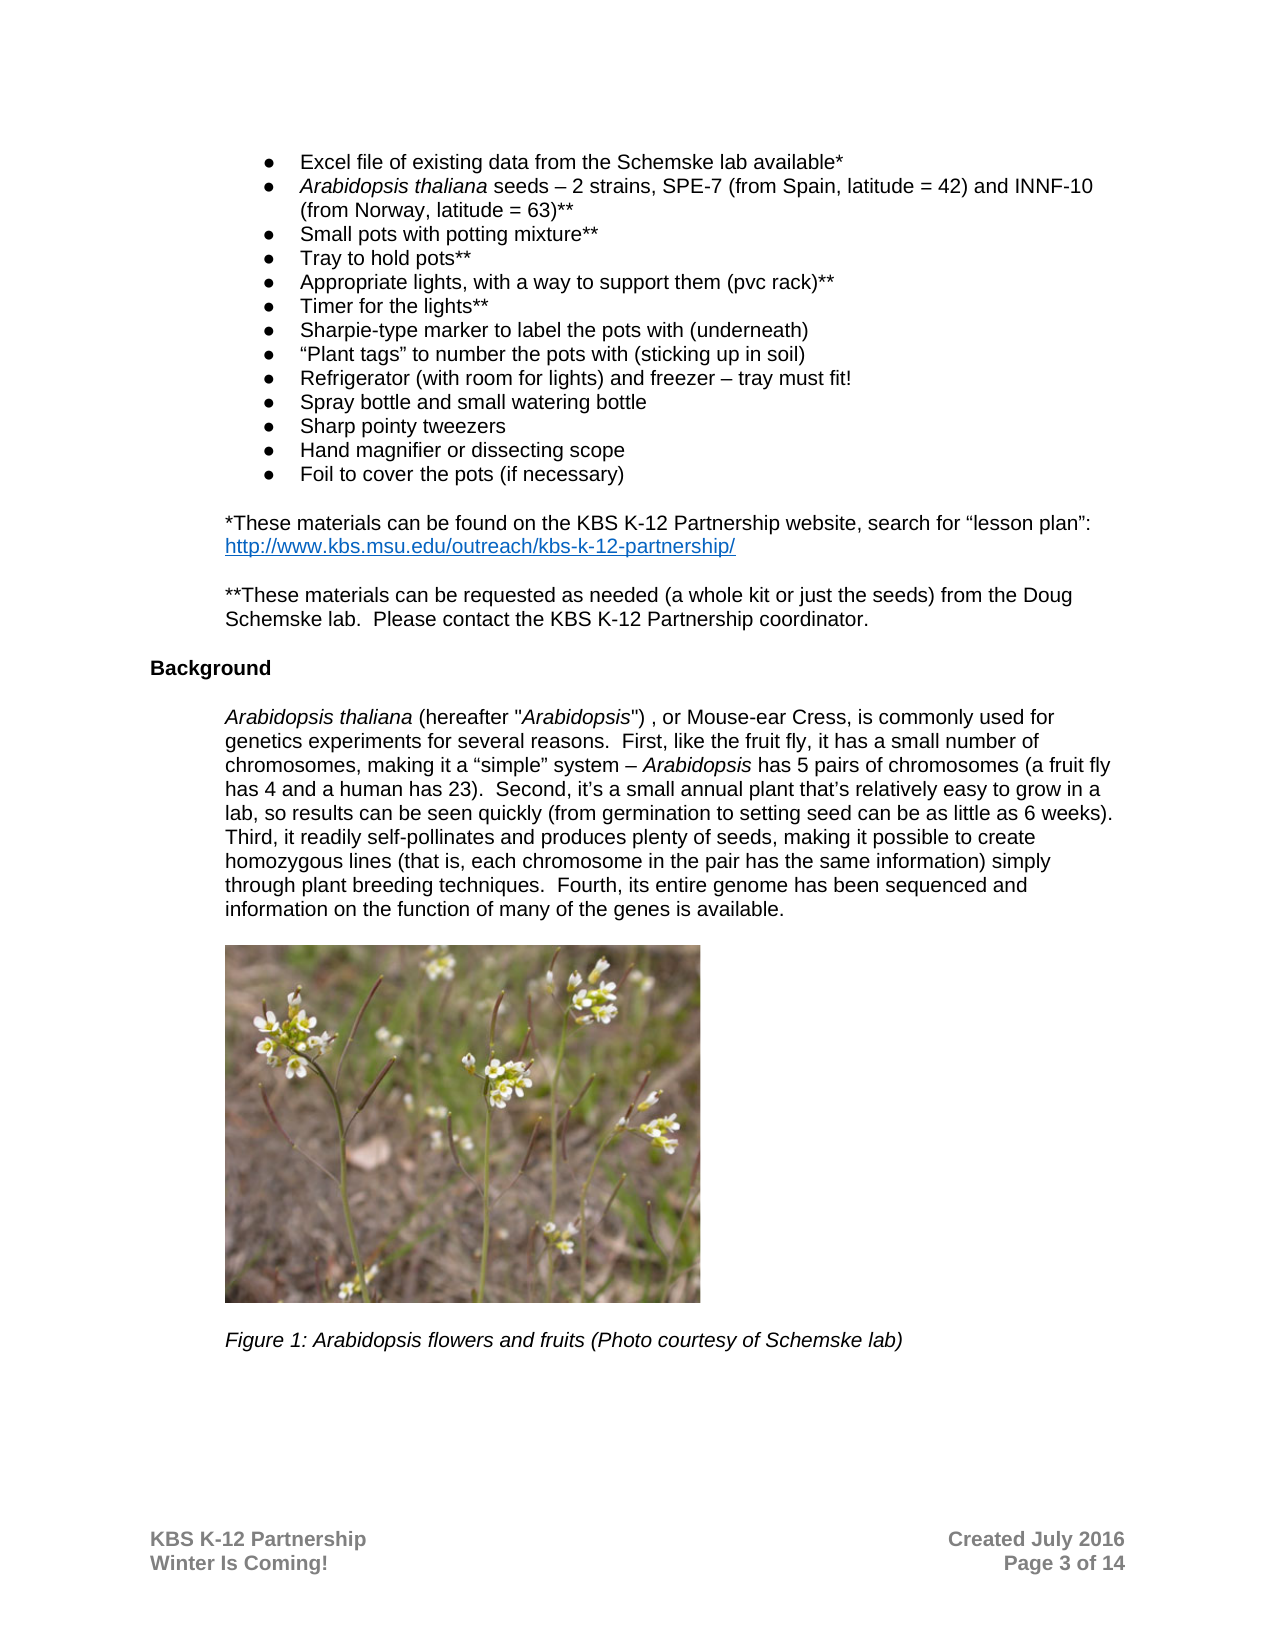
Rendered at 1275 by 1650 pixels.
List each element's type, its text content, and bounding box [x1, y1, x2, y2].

list Foil to cover the pots (if necessary) [262, 461, 1125, 485]
list Excel file of existing data from the Schemske lab available* [263, 150, 1125, 174]
list Timer for the lights** [262, 294, 1125, 318]
list “Plant tags” to number the pots with (sticking up in soil) [262, 342, 1125, 366]
list Appropriate lights, with a way to support them (pvc rack)** [262, 270, 1125, 294]
list Arabidopsis thaliana seeds – 2 strains, SPE-7 (from Spain, latitude = 42) and INNF-10 (from Norway, latitude = 63)** [262, 174, 1125, 222]
list Hand magnifier or dissecting scope [262, 437, 1125, 461]
text **These materials can be requested as needed (a whole kit or just the seeds) from the Doug Schemske lab. Please contact the KBS K-12 Partnership coordinator. [225, 583, 1125, 631]
text Background [150, 656, 1125, 680]
list Tray to hold pots** [262, 246, 1125, 270]
list Spray bottle and small watering bottle [262, 389, 1125, 413]
text *These materials can be found on the KBS K-12 Partnership website, search for “lesson plan”: http://www.kbs.msu.edu/outreach/kbs-k-12-partnership/ [225, 510, 1125, 558]
list Sharpie-type marker to label the pots with (underneath) [262, 318, 1125, 342]
text Arabidopsis thaliana (hereafter "Arabidopsis") , or Mouse-ear Cress, is commonly used for genetics experiments for several reasons. First, like the fruit fly, it has a small number of chromosomes, making it a “simple” system – Arabidopsis has 5 pairs of chromosomes (a fruit fly has 4 and a human has 23). Second, it’s a small annual plant that’s relatively easy to grow in a lab, so results can be seen quickly (from germination to setting seed can be as little as 6 weeks). Third, it readily self-pollinates and produces plenty of seeds, making it possible to create homozygous lines (that is, each chromosome in the pair has the same information) simply through plant breeding techniques. Fourth, its entire genome has been sequenced and information on the function of many of the genes is available. [225, 705, 1125, 921]
text Figure 1: Arabidopsis flowers and fruits (Photo courtesy of Schemske lab) [225, 1328, 1125, 1352]
list Sharp pointy tweezers [262, 413, 1125, 437]
list Refrigerator (with room for lights) and freezer – tray must fit! [262, 366, 1125, 389]
list Small pots with potting mixture** [262, 222, 1125, 246]
picture [225, 945, 701, 1303]
